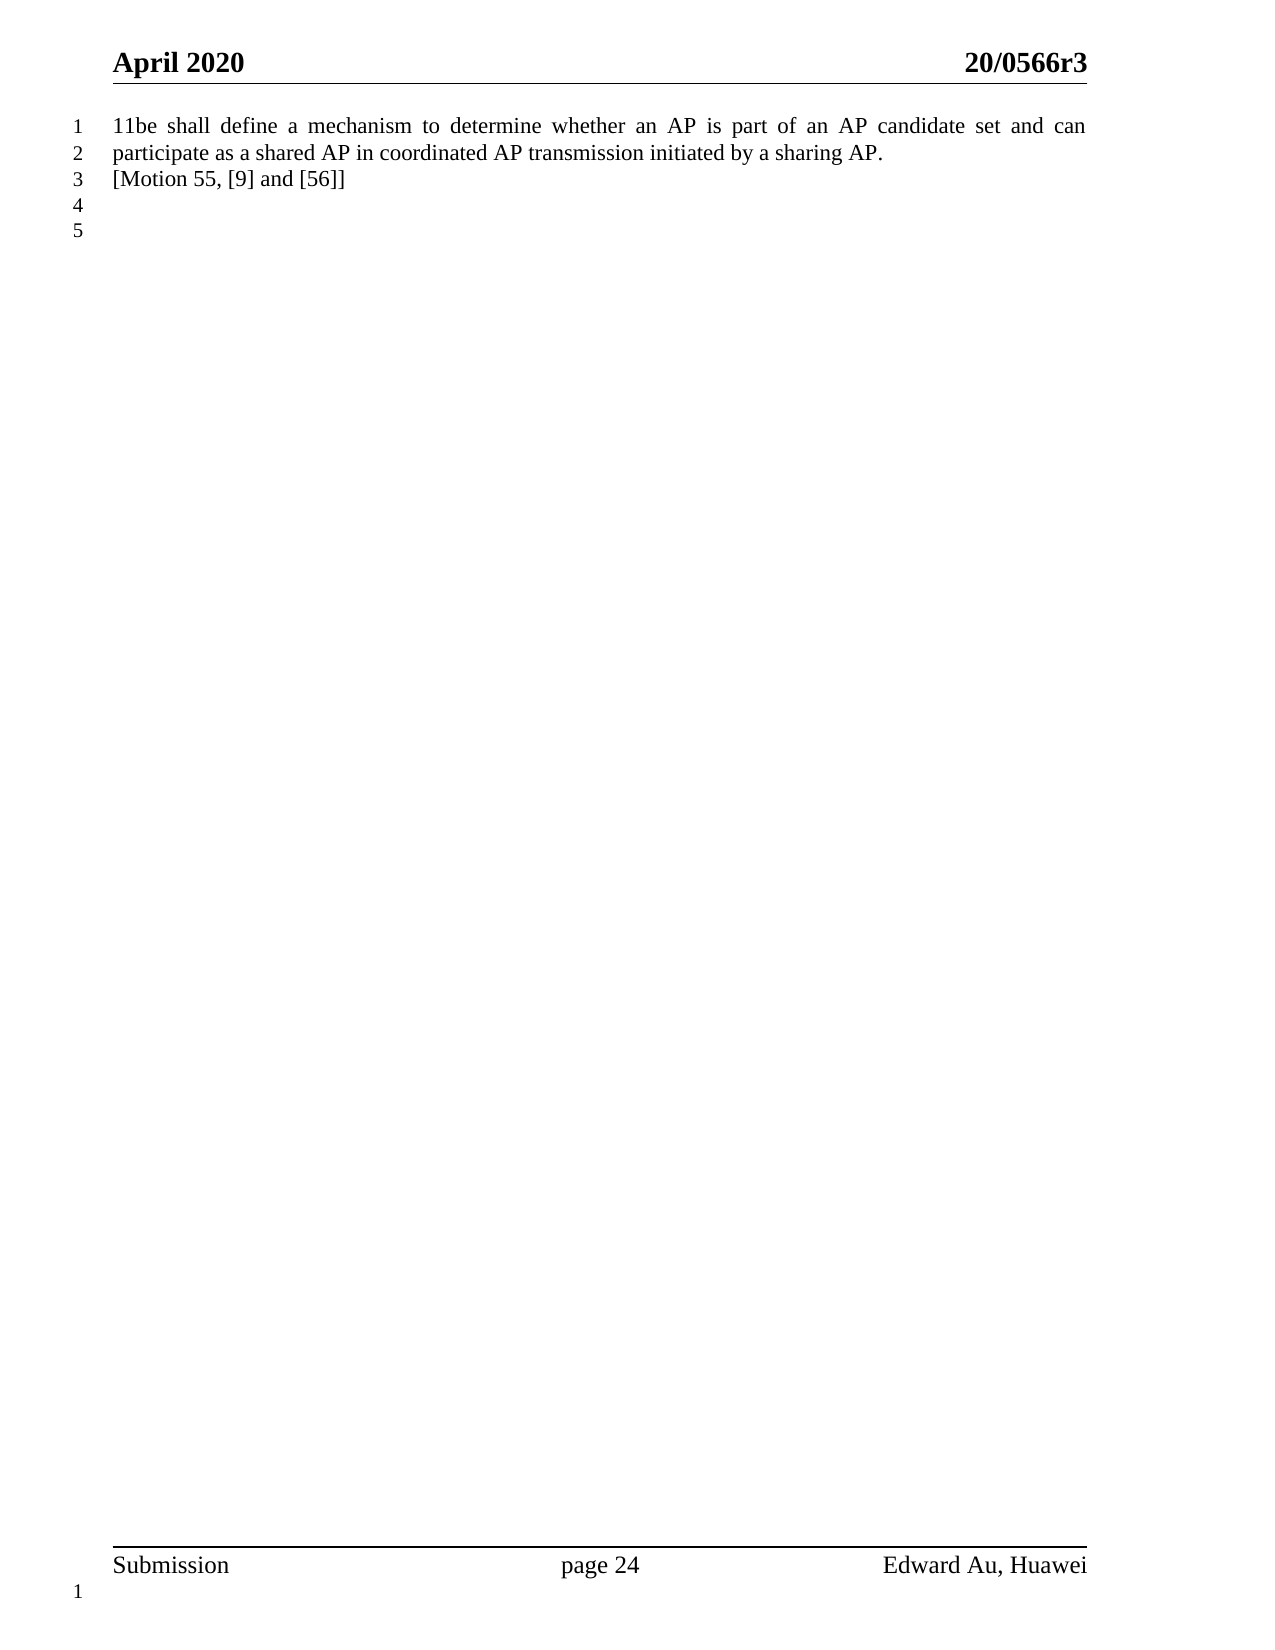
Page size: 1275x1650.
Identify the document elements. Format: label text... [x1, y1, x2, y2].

text [Motion 55, and ] [112, 165, 1087, 192]
text 11be shall define a mechanism to determine whether an AP is part of an AP candidate set and can participate as a shared AP in coordinated AP transmission initiated by a sharing AP. [112, 112, 1087, 165]
